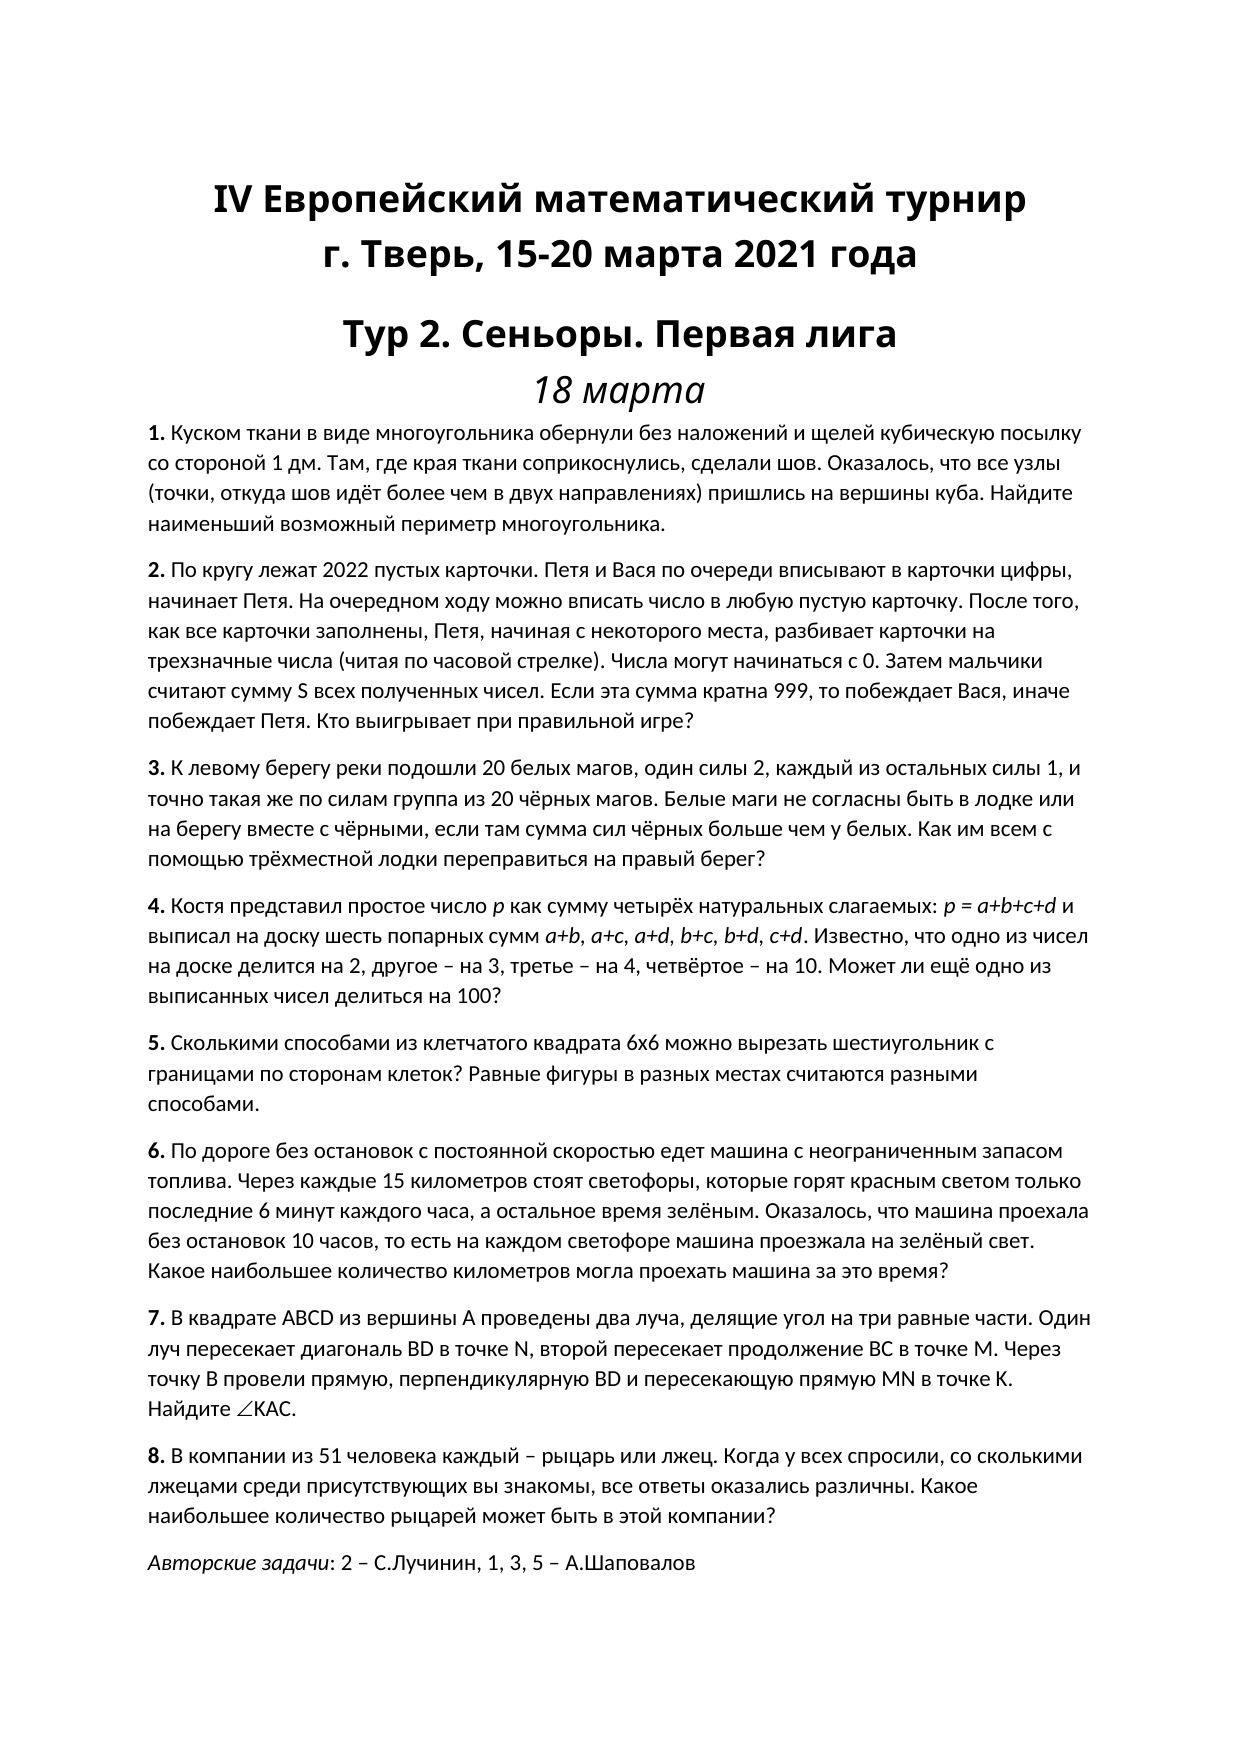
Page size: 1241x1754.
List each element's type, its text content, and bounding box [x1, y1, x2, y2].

text 5. Сколькими способами из клетчатого квадрата 6х6 можно вырезать шестиугольник с границами по сторонам клеток? Равные фигуры в разных местах считаются разными способами. [148, 1028, 1093, 1117]
text 8. В компании из 51 человека каждый – рыцарь или лжец. Когда у всех спросили, со сколькими лжецами среди присутствующих вы знакомы, все ответы оказались различны. Какое наибольшее количество рыцарей может быть в этой компании? [148, 1441, 1093, 1529]
text 1. Куском ткани в виде многоугольника обернули без наложений и щелей кубическую посылку со стороной 1 дм. Там, где края ткани соприкоснулись, сделали шов. Оказалось, что все узлы (точки, откуда шов идёт более чем в двух направлениях) пришлись на вершины куба. Найдите наименьший возможный периметр многоугольника. [148, 418, 1093, 537]
text Авторские задачи: 2 – С.Лучинин, 1, 3, 5 – А.Шаповалов [148, 1548, 1093, 1576]
text 4. Костя представил простое число p как сумму четырёх натуральных слагаемых: p = a+b+c+d и выписал на доску шесть попарных сумм a+b, a+c, a+d, b+c, b+d, c+d. Известно, что одно из чисел на доске делится на 2, другое – на 3, третье – на 4, четвёртое – на 10. Может ли ещё одно из выписанных чисел делиться на 100? [148, 891, 1093, 1009]
text 7. В квадрате ABCD из вершины A проведены два луча, делящие угол на три равные части. Один луч пересекает диагональ BD в точке N, второй пересекает продолжение BC в точке M. Через точку B провели прямую, перпендикулярную BD и пересекающую прямую MN в точке K. Найдите KAC. [148, 1303, 1093, 1422]
subtitle Тур 2. Сеньоры. Первая лига 18 марта [148, 308, 1093, 414]
text 2. По кругу лежат 2022 пустых карточки. Петя и Вася по очереди вписывают в карточки цифры, начинает Петя. На очередном ходу можно вписать число в любую пустую карточку. После того, как все карточки заполнены, Петя, начиная с некоторого места, разбивает карточки на трехзначные числа (читая по часовой стрелке). Числа могут начинаться с 0. Затем мальчики считают сумму S всех полученных чисел. Если эта сумма кратна 999, то побеждает Вася, иначе побеждает Петя. Кто выигрывает при правильной игре? [148, 556, 1093, 734]
text 6. По дороге без остановок с постоянной скоростью едет машина с неограниченным запасом топлива. Через каждые 15 километров стоят светофоры, которые горят красным светом только последние 6 минут каждого часа, а остальное время зелёным. Оказалось, что машина проехала без остановок 10 часов, то есть на каждом светофоре машина проезжала на зелёный свет. Какое наибольшее количество километров могла проехать машина за это время? [148, 1136, 1093, 1284]
subtitle IV Европейский математический турнир г. Тверь, 15-20 марта 2021 года [148, 173, 1093, 279]
text 3. К левому берегу реки подошли 20 белых магов, один силы 2, каждый из остальных силы 1, и точно такая же по силам группа из 20 чёрных магов. Белые маги не согласны быть в лодке или на берегу вместе с чёрными, если там сумма сил чёрных больше чем у белых. Как им всем с помощью трёхместной лодки переправиться на правый берег? [148, 753, 1093, 872]
